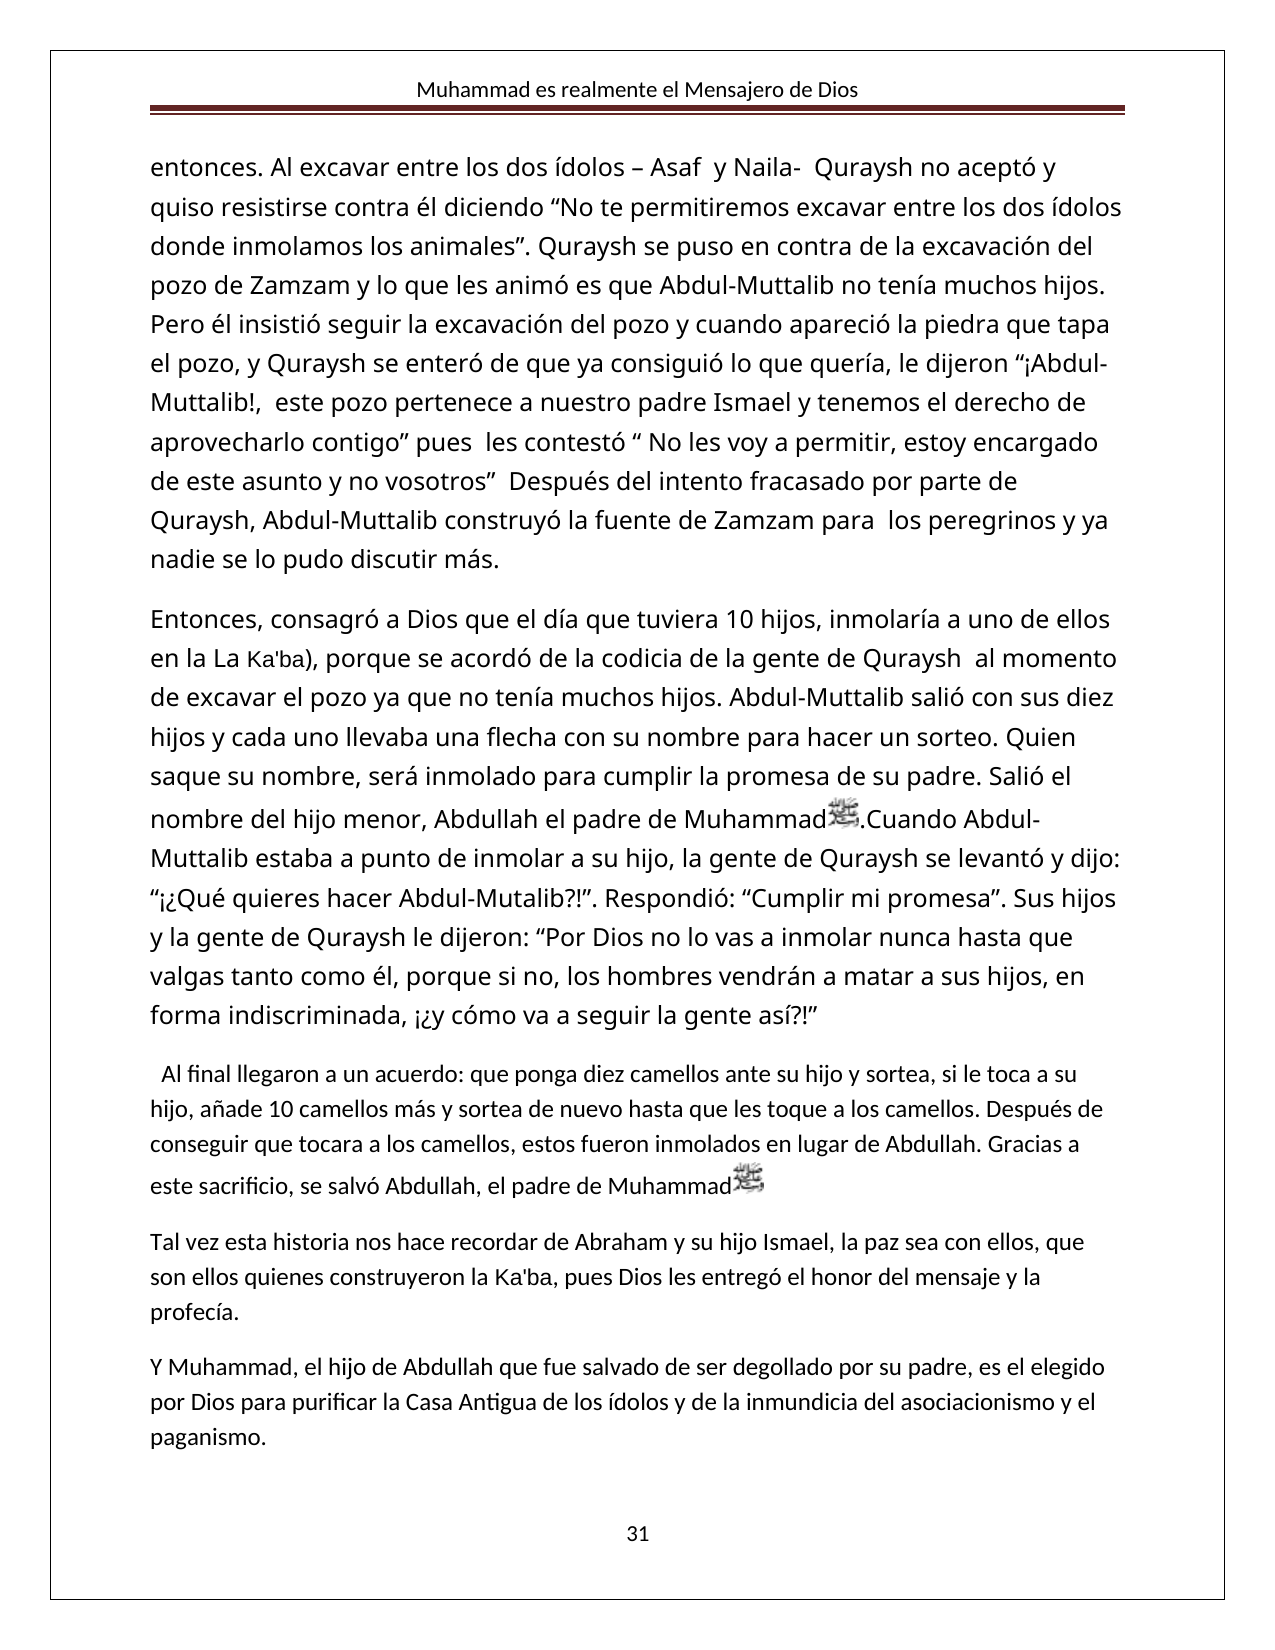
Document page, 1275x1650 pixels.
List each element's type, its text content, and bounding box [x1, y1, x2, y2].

picture [732, 1162, 764, 1194]
picture [827, 797, 859, 829]
text Entonces, consagró a Dios que el día que tuviera 10 hijos, inmolaría a uno de ellos en la La Ka'ba), porque se acordó de la codicia de la gente de Quraysh al momento de excavar el pozo ya que no tenía muchos hijos. Abdul-Muttalib salió con sus diez hijos y cada uno llevaba una flecha con su nombre para hacer un sorteo. Quien saque su nombre, será inmolado para cumplir la promesa de su padre. Salió el nombre del hijo menor, Abdullah el padre de Muhammad.Cuando Abdul-Muttalib estaba a punto de inmolar a su hijo, la gente de Quraysh se levantó y dijo: “¡¿Qué quieres hacer Abdul-Mutalib?!”. Respondió: “Cumplir mi promesa”. Sus hijos y la gente de Quraysh le dijeron: “Por Dios no lo vas a inmolar nunca hasta que valgas tanto como él, porque si no, los hombres vendrán a matar a sus hijos, en forma indiscriminada, ¡¿y cómo va a seguir la gente así?!” [150, 602, 1125, 1032]
text Al final llegaron a un acuerdo: que ponga diez camellos ante su hijo y sortea, si le toca a su hijo, añade 10 camellos más y sortea de nuevo hasta que les toque a los camellos. Después de conseguir que tocara a los camellos, estos fueron inmolados en lugar de Abdullah. Gracias a este sacrificio, se salvó Abdullah, el padre de Muhammad [150, 1058, 1125, 1200]
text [150, 150, 1125, 576]
text Y Muhammad, el hijo de Abdullah que fue salvado de ser degollado por su padre, es el elegido por Dios para purificar la Casa Antigua de los ídolos y de la inmundicia del asociacionismo y el paganismo. [150, 1351, 1125, 1452]
text Tal vez esta historia nos hace recordar de Abraham y su hijo Ismael, la paz sea con ellos, que son ellos quienes construyeron la Ka'ba, pues Dios les entregó el honor del mensaje y la profecía. [150, 1226, 1125, 1326]
